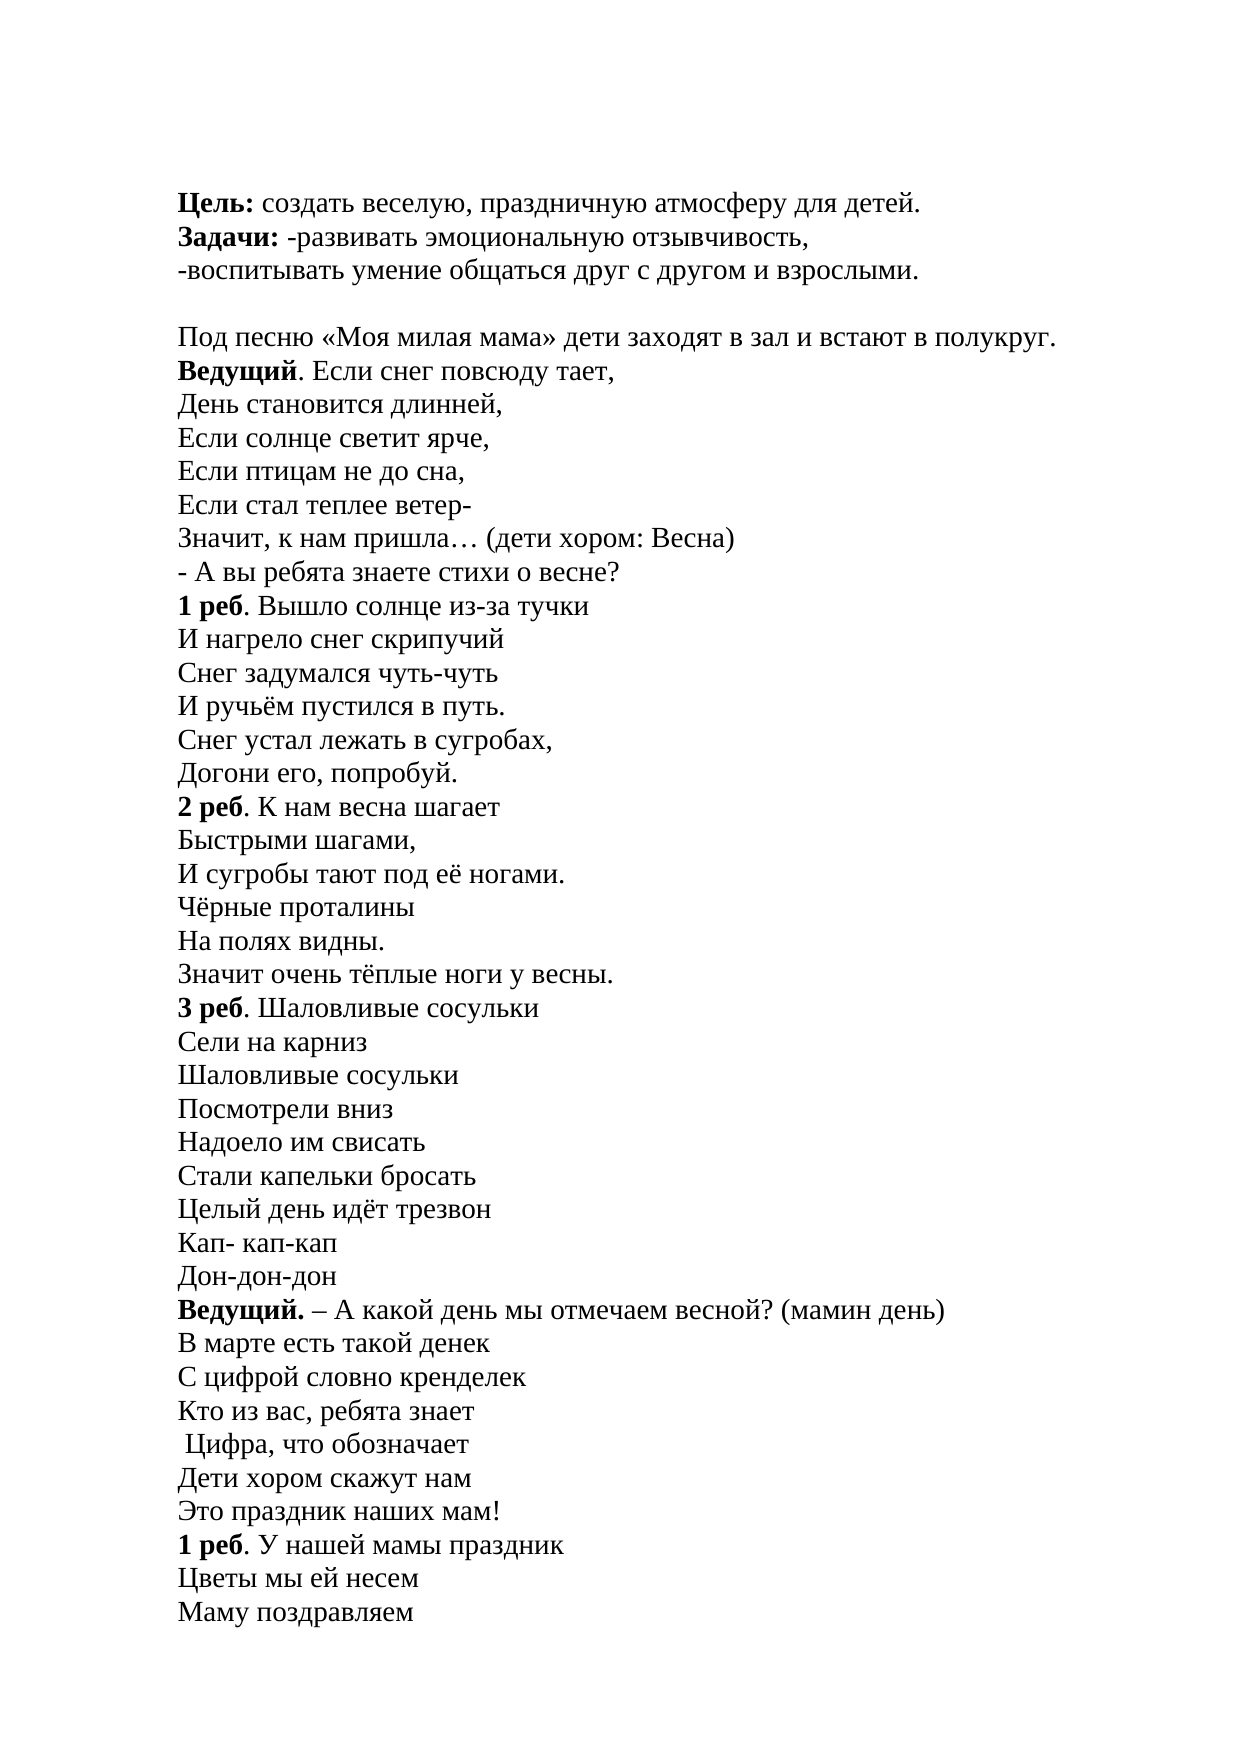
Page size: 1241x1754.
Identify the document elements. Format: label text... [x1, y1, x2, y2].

text Снег задумался чуть-чуть [177, 655, 1152, 688]
text Значит, к нам пришла… (дети хором: Весна) [177, 521, 1152, 554]
text В марте есть такой денек [177, 1326, 1152, 1359]
text День становится длинней, [177, 386, 1152, 420]
text Целый день идёт трезвон [177, 1191, 1152, 1225]
text Задачи: -развивать эмоциональную отзывчивость, [177, 219, 1152, 252]
text Сели на карниз [177, 1024, 1152, 1057]
text Дети хором скажут нам [177, 1460, 1152, 1493]
text Если солнце светит ярче, [177, 420, 1152, 453]
text Если птицам не до сна, [177, 453, 1152, 487]
text Догони его, попробуй. [177, 755, 1152, 789]
text 3 реб. Шаловливые сосульки [177, 990, 1152, 1024]
text 2 реб. К нам весна шагает [177, 789, 1152, 822]
text Шаловливые сосульки [177, 1057, 1152, 1091]
text Цель: создать веселую, праздничную атмосферу для детей. [177, 185, 1152, 219]
text Цифра, что обозначает [177, 1426, 1152, 1460]
text Дон-дон-дон [177, 1258, 1152, 1292]
text 1 реб. У нашей мамы праздник [177, 1527, 1152, 1560]
text Снег устал лежать в сугробах, [177, 722, 1152, 755]
text Если стал теплее ветер- [177, 487, 1152, 521]
text Кто из вас, ребята знает [177, 1393, 1152, 1426]
text И ручьём пустился в путь. [177, 688, 1152, 722]
text Ведущий. Если снег повсюду тает, [177, 353, 1152, 386]
text Чёрные проталины [177, 889, 1152, 923]
text Быстрыми шагами, [177, 822, 1152, 856]
text Цветы мы ей несем [177, 1560, 1152, 1594]
text Стали капельки бросать [177, 1158, 1152, 1191]
text На полях видны. [177, 923, 1152, 957]
text И сугробы тают под её ногами. [177, 856, 1152, 889]
text Значит очень тёплые ноги у весны. [177, 957, 1152, 990]
text Посмотрели вниз [177, 1091, 1152, 1124]
text 1 реб. Вышло солнце из-за тучки [177, 588, 1152, 621]
text Надоело им свисать [177, 1124, 1152, 1158]
text Кап- кап-кап [177, 1225, 1152, 1258]
text Маму поздравляем [177, 1594, 1152, 1627]
text Под песню «Моя милая мама» дети заходят в зал и встают в полукруг. [177, 319, 1152, 353]
text С цифрой словно кренделек [177, 1359, 1152, 1393]
text Ведущий. – А какой день мы отмечаем весной? (мамин день) [177, 1292, 1152, 1326]
text -воспитывать умение общаться друг с другом и взрослыми. [177, 252, 1152, 286]
text Это праздник наших мам! [177, 1493, 1152, 1527]
text - А вы ребята знаете стихи о весне? [177, 554, 1152, 588]
text И нагрело снег скрипучий [177, 621, 1152, 655]
